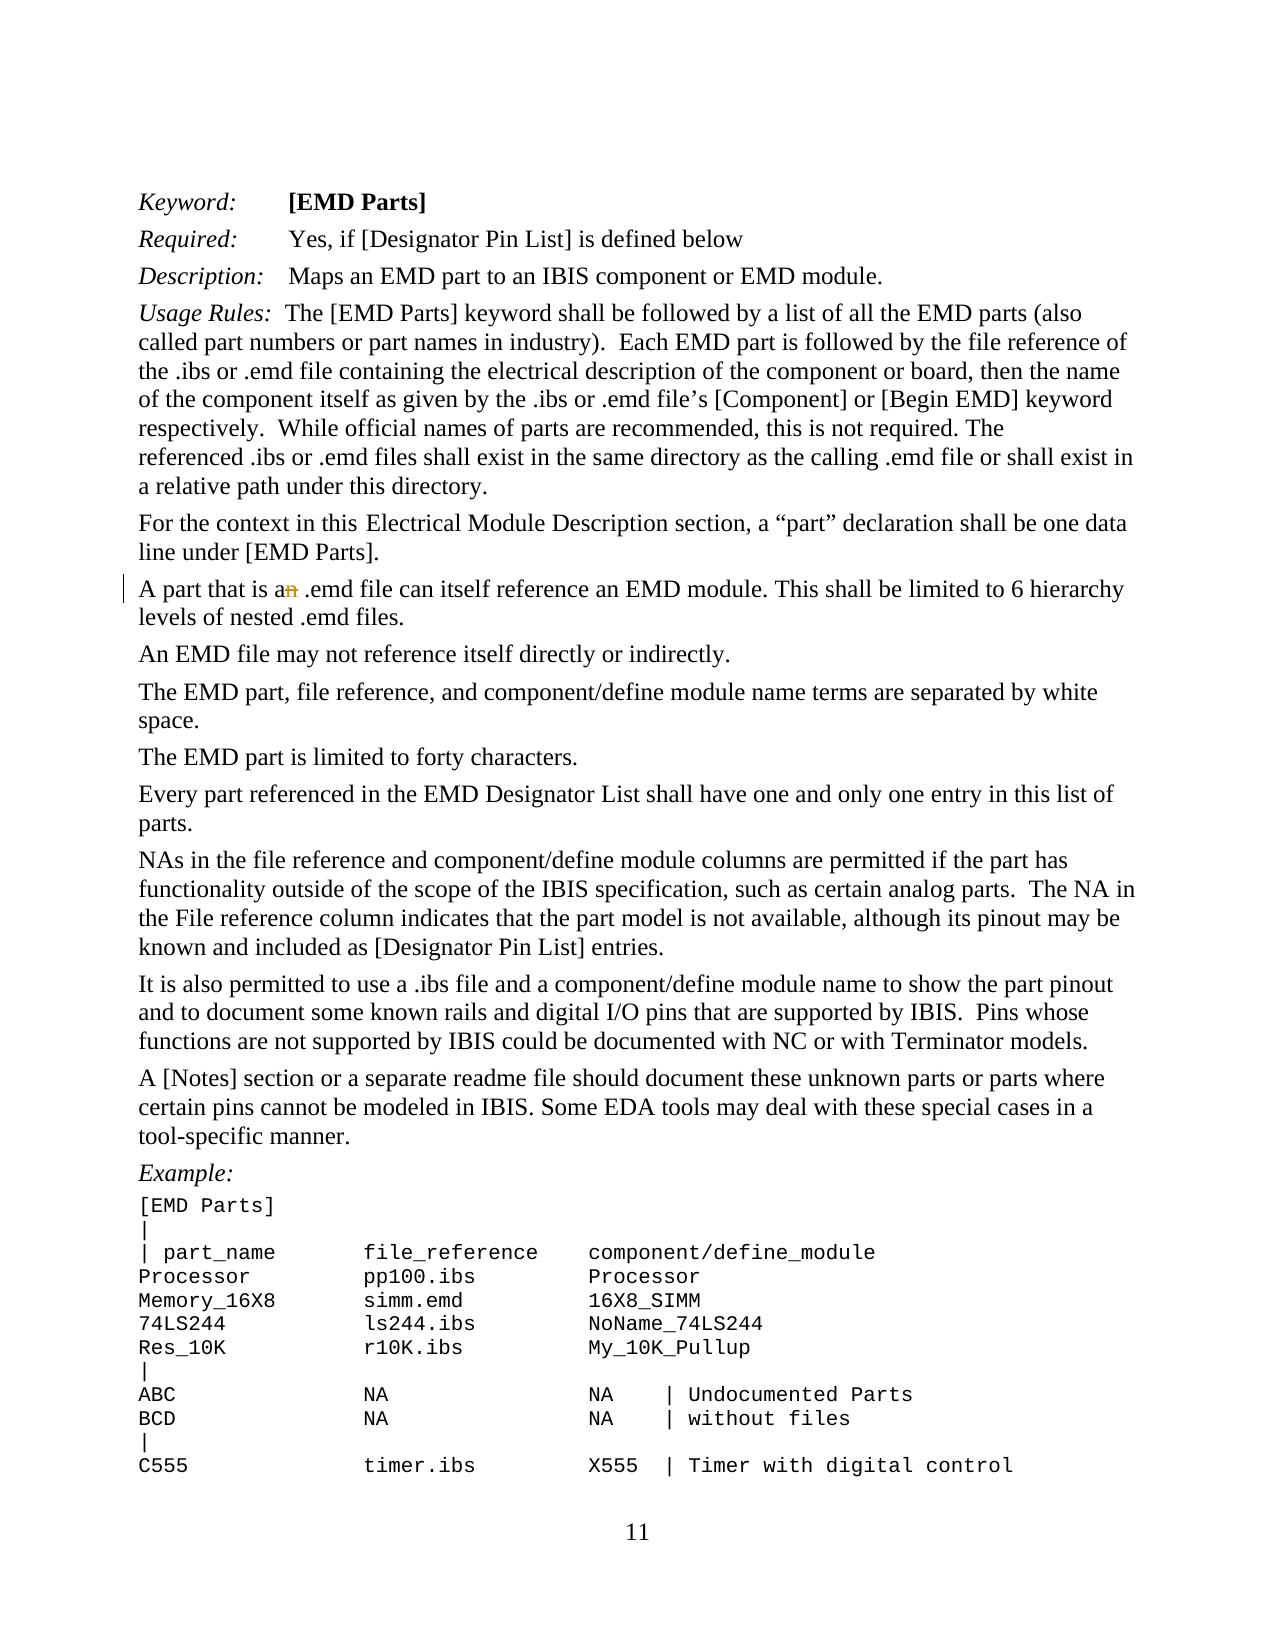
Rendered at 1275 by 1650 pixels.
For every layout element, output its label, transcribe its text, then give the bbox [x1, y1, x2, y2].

text | part_name file_reference component/define_module [138, 1242, 1137, 1266]
text An EMD file may not reference itself directly or indirectly. [138, 639, 1137, 668]
text [EMD Parts] [138, 1195, 1137, 1219]
text It is also permitted to use a .ibs file and a component/define module name to show the part pinout and to document some known rails and digital I/O pins that are supported by IBIS. Pins whose functions are not supported by IBIS could be documented with NC or with Terminator models. [138, 969, 1137, 1055]
text 74LS244 ls244.ibs NoName_74LS244 [138, 1313, 1137, 1337]
text Processor pp100.ibs Processor [138, 1266, 1137, 1289]
text Keyword: [EMD Parts] [138, 187, 1137, 216]
text C555 timer.ibs X555 | Timer with digital control [138, 1455, 1137, 1479]
text NAs in the file reference and component/define module columns are permitted if the part has functionality outside of the scope of the IBIS specification, such as certain analog parts. The NA in the File reference column indicates that the part model is not available, although its pinout may be known and included as [Designator Pin List] entries. [138, 845, 1137, 960]
text The EMD part, file reference, and component/define module name terms are separated by white space. [138, 677, 1137, 734]
text Example: [138, 1158, 1137, 1187]
text Required: Yes, if [Designator Pin List] is defined below [138, 224, 1137, 253]
text | [138, 1361, 1137, 1384]
text ABC NA NA | Undocumented Parts [138, 1384, 1137, 1408]
text A [Notes] section or a separate readme file should document these unknown parts or parts where certain pins cannot be modeled in IBIS. Some EDA tools may deal with these special cases in a tool-specific manner. [138, 1063, 1137, 1149]
text | [138, 1431, 1137, 1455]
text | [138, 1219, 1137, 1242]
text Memory_16X8 simm.emd 16X8_SIMM [138, 1289, 1137, 1313]
text A part that is a .emd file can itself reference an EMD module. This shall be limited to 6 hierarchy levels of nested .emd files. [138, 574, 1137, 631]
text Description: Maps an EMD part to an IBIS component or EMD module. [138, 261, 1137, 290]
text BCD NA NA | without files [138, 1408, 1137, 1431]
text Res_10K r10K.ibs My_10K_Pullup [138, 1337, 1137, 1361]
text Every part referenced in the EMD Designator List shall have one and only one entry in this list of parts. [138, 779, 1137, 837]
text The EMD part is limited to forty characters. [138, 742, 1137, 771]
text Usage Rules: The [EMD Parts] keyword shall be followed by a list of all the EMD parts (also called part numbers or part names in industry). Each EMD part is followed by the file reference of the .ibs or .emd file containing the electrical description of the component or board, then the name of the component itself as given by the .ibs or .emd file’s [Component] or [Begin EMD] keyword respectively. While official names of parts are recommended, this is not required. The referenced .ibs or .emd files shall exist in the same directory as the calling .emd file or shall exist in a relative path under this directory. [138, 298, 1137, 499]
text For the context in this Electrical Module Description section, a “part” declaration shall be one data line under [EMD Parts]. [138, 508, 1137, 565]
